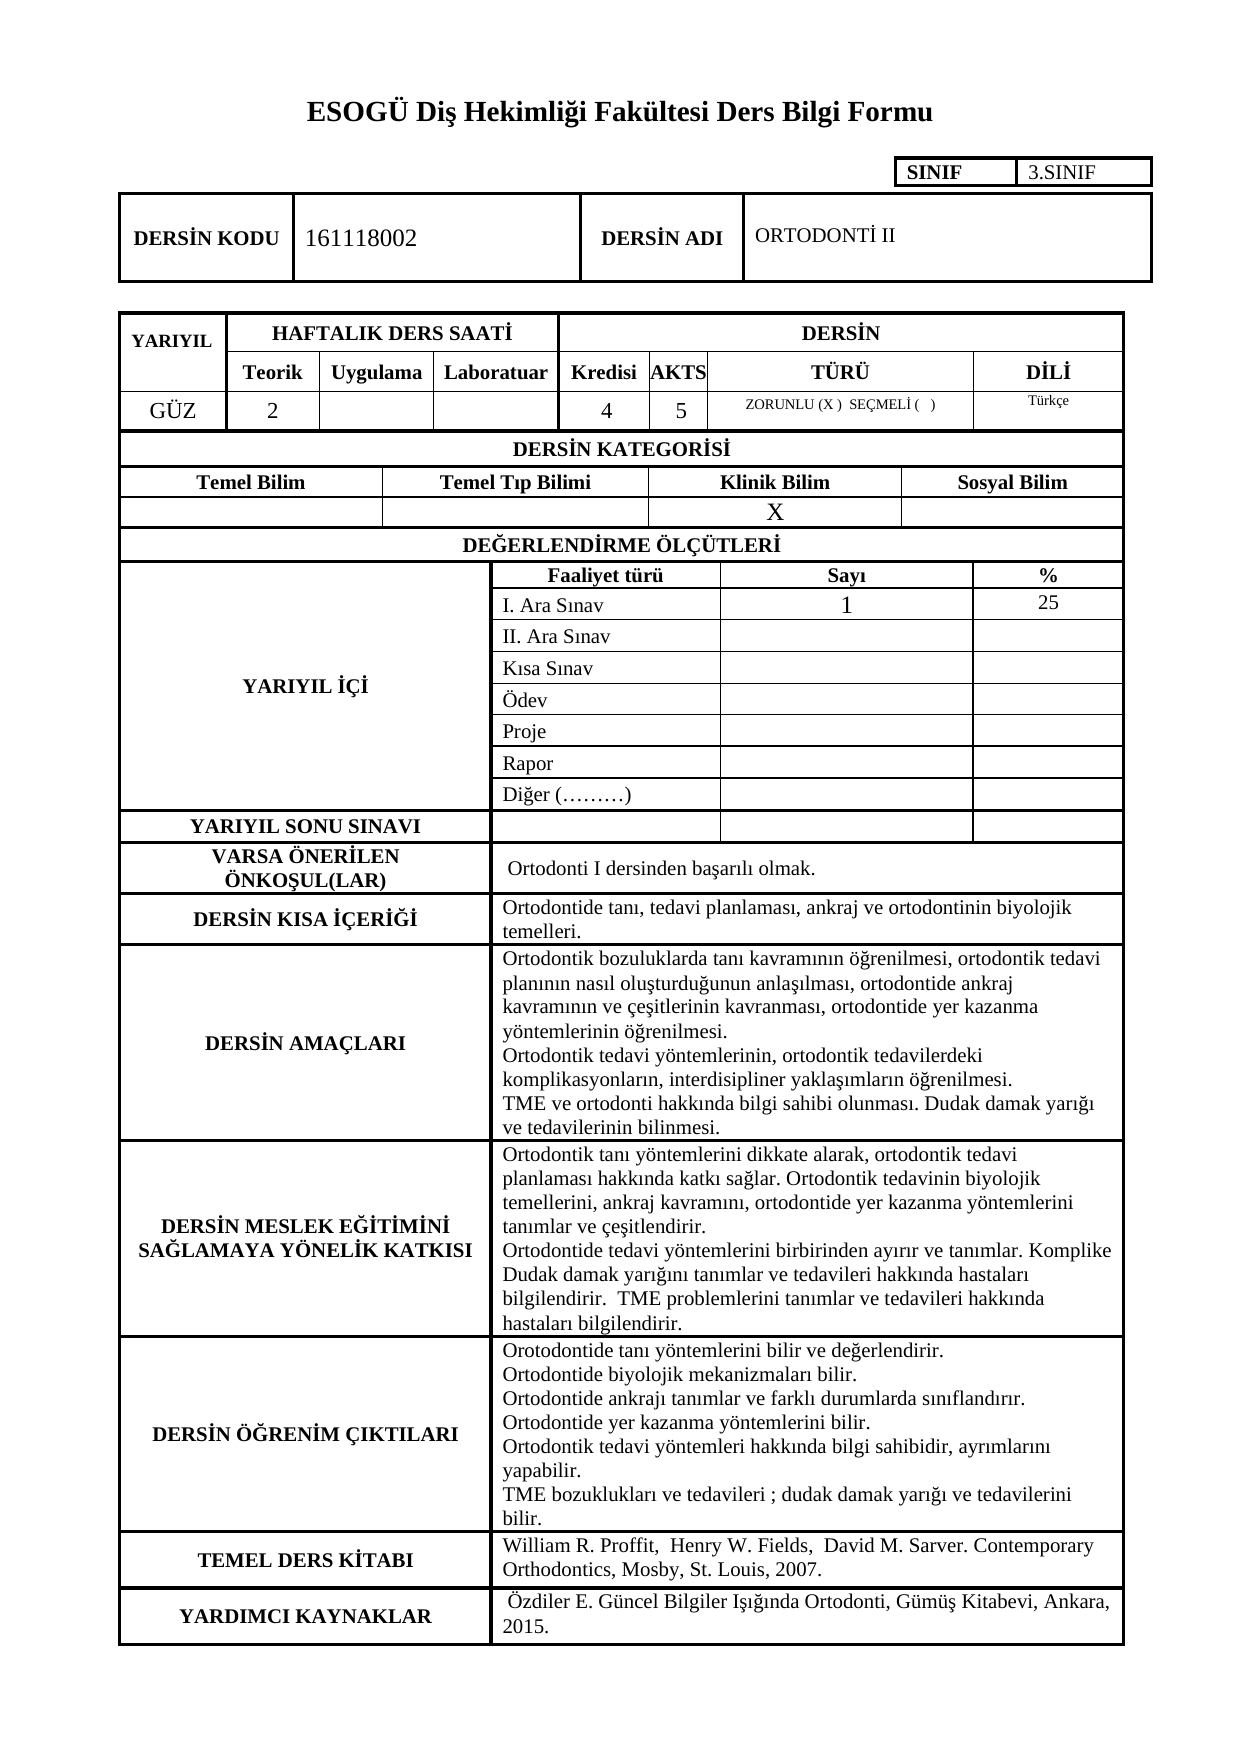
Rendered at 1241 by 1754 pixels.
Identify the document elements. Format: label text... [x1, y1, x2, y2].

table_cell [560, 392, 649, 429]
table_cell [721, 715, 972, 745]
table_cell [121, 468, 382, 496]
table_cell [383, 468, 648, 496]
text ESOGÜ Diş Hekimliği Fakültesi Ders Bilgi Formu [118, 94, 1122, 128]
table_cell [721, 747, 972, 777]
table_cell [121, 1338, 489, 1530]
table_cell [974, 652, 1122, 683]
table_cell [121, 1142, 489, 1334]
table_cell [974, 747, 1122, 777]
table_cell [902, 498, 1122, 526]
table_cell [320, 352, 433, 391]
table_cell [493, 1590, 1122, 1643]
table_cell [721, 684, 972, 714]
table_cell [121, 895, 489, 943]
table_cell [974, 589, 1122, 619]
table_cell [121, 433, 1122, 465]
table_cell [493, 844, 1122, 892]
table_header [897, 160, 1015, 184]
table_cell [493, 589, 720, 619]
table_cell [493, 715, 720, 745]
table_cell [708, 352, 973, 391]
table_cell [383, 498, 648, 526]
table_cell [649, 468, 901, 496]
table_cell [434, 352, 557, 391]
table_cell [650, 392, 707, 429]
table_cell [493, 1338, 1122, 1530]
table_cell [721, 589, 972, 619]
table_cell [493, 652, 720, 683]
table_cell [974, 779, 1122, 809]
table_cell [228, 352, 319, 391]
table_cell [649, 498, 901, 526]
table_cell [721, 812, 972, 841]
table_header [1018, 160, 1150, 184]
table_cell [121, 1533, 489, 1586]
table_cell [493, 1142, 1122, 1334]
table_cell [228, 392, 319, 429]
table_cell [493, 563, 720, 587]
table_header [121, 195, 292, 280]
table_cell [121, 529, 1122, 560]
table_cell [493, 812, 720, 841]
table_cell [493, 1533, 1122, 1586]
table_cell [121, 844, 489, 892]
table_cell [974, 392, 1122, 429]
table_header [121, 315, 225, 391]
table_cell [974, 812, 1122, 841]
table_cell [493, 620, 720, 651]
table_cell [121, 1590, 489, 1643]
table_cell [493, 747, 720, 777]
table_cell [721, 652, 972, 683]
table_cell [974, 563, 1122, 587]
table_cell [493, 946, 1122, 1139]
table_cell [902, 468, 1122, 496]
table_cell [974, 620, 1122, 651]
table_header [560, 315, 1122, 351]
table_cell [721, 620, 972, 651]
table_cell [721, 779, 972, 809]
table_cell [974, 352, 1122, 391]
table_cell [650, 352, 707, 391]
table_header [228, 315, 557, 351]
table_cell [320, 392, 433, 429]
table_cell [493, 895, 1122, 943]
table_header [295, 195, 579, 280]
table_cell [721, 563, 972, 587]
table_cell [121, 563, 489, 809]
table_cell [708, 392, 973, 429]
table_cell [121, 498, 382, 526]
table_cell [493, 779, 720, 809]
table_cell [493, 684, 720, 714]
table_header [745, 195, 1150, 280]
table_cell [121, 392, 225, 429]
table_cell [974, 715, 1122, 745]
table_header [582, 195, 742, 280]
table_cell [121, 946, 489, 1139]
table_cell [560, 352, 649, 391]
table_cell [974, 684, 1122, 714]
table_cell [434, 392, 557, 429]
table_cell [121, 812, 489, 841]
